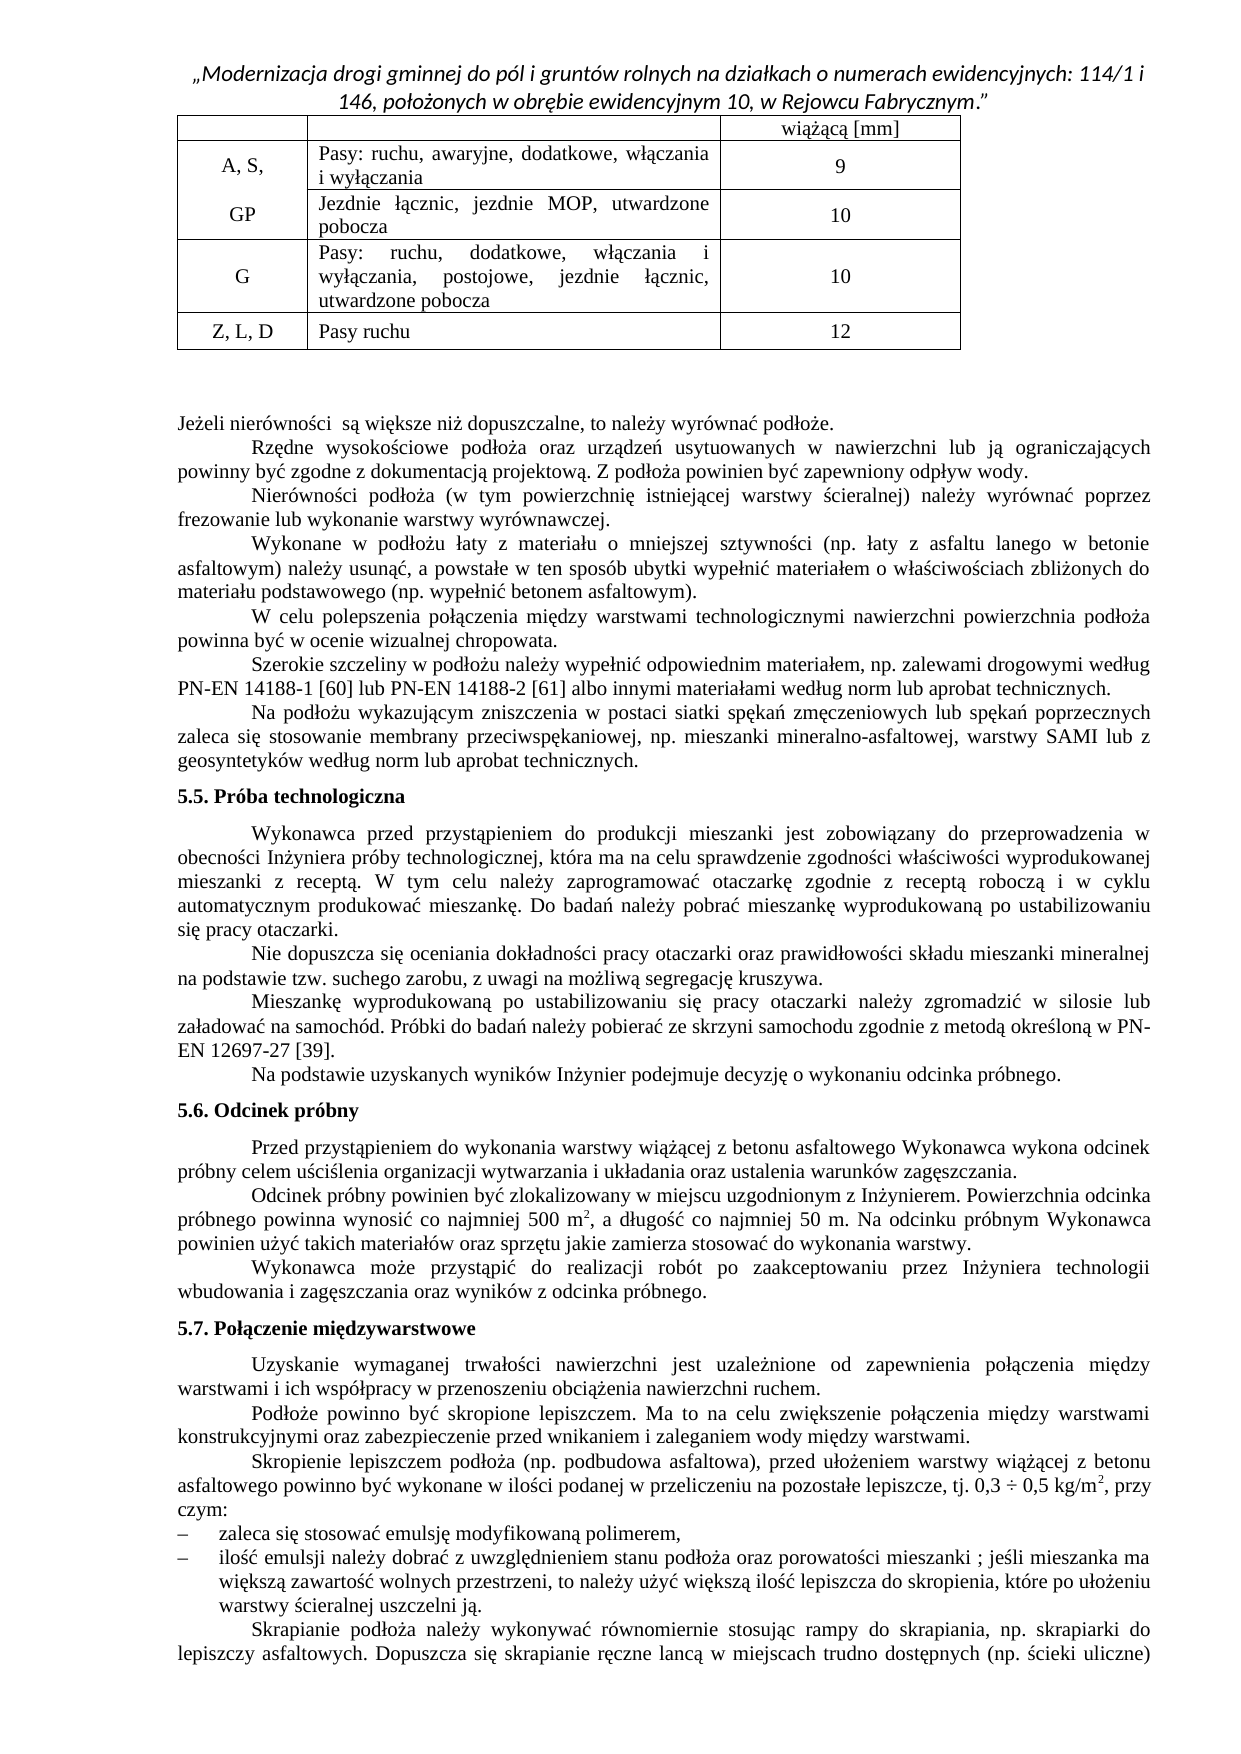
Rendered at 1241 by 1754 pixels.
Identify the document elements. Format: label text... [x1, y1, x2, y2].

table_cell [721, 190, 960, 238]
text Nie dopuszcza się oceniania dokładności pracy otaczarki oraz prawidłowości składu mieszanki mineralnej na podstawie tzw. suchego zarobu, z uwagi na możliwą segregację kruszywa. [177, 941, 1152, 989]
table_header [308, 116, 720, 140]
text W celu polepszenia połączenia między warstwami technologicznymi nawierzchni powierzchnia podłoża powinna być w ocenie wizualnej chropowata. [177, 603, 1152, 652]
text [177, 1617, 1152, 1665]
text Wykonawca przed przystąpieniem do produkcji mieszanki jest zobowiązany do przeprowadzenia w obecności Inżyniera próby technologicznej, która ma na celu sprawdzenie zgodności właściwości wyprodukowanej mieszanki z receptą. W tym celu należy zaprogramować otaczarkę zgodnie z receptą roboczą i w cyklu automatycznym produkować mieszankę. Do badań należy pobrać mieszankę wyprodukowaną po ustabilizowaniu się pracy otaczarki. [177, 821, 1152, 941]
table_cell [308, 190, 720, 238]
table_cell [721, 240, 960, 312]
subtitle 5.6. Odcinek próbny [177, 1098, 1152, 1122]
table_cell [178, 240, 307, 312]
text Mieszankę wyprodukowaną po ustabilizowaniu się pracy otaczarki należy zgromadzić w silosie lub załadować na samochód. Próbki do badań należy pobierać ze skrzyni samochodu zgodnie z metodą określoną w PN-EN 12697-27 [39]. [177, 989, 1152, 1062]
text Na podłożu wykazującym zniszczenia w postaci siatki spękań zmęczeniowych lub spękań poprzecznych zaleca się stosowanie membrany przeciwspękaniowej, np. mieszanki mineralno-asfaltowej, warstwy SAMI lub z geosyntetyków według norm lub aprobat technicznych. [177, 700, 1152, 772]
text Na podstawie uzyskanych wyników Inżynier podejmuje decyzję o wykonaniu odcinka próbnego. [177, 1062, 1152, 1086]
text Uzyskanie wymaganej trwałości nawierzchni jest uzależnione od zapewnienia połączenia między warstwami i ich współpracy w przenoszeniu obciążenia nawierzchni ruchem. [177, 1352, 1152, 1400]
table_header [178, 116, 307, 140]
text Wykonawca może przystąpić do realizacji robót po zaakceptowaniu przez Inżyniera technologii wbudowania i zagęszczania oraz wyników z odcinka próbnego. [177, 1255, 1152, 1303]
text Przed przystąpieniem do wykonania warstwy wiążącej z betonu asfaltowego Wykonawca wykona odcinek próbny celem uściślenia organizacji wytwarzania i układania oraz ustalenia warunków zagęszczania. [177, 1135, 1152, 1183]
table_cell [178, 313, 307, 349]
subtitle 5.7. Połączenie międzywarstwowe [177, 1316, 1152, 1340]
text Wykonane w podłożu łaty z materiału o mniejszej sztywności (np. łaty z asfaltu lanego w betonie asfaltowym) należy usunąć, a powstałe w ten sposób ubytki wypełnić materiałem o właściwościach zbliżonych do materiału podstawowego (np. wypełnić betonem asfaltowym). [177, 531, 1152, 603]
text Jeżeli nierówności są większe niż dopuszczalne, to należy wyrównać podłoże. [177, 411, 1152, 435]
text Nierówności podłoża (w tym powierzchnię istniejącej warstwy ścieralnej) należy wyrównać poprzez frezowanie lub wykonanie warstwy wyrównawczej. [177, 483, 1152, 531]
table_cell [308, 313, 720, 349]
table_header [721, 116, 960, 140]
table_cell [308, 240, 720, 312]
text Szerokie szczeliny w podłożu należy wypełnić odpowiednim materiałem, np. zalewami drogowymi według PN-EN 14188-1 [60] lub PN-EN 14188-2 [61] albo innymi materiałami według norm lub aprobat technicznych. [177, 652, 1152, 700]
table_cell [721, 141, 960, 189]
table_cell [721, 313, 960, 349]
list ilość emulsji należy dobrać z uwzględnieniem stanu podłoża oraz porowatości mieszanki ; jeśli mieszanka ma większą zawartość wolnych przestrzeni, to należy użyć większą ilość lepiszcza do skropienia, które po ułożeniu warstwy ścieralnej uszczelni ją. [177, 1545, 1152, 1617]
text Rzędne wysokościowe podłoża oraz urządzeń usytuowanych w nawierzchni lub ją ograniczających powinny być zgodne z dokumentacją projektową. Z podłoża powinien być zapewniony odpływ wody. [177, 435, 1152, 483]
list zaleca się stosować emulsję modyfikowaną polimerem, [177, 1521, 1152, 1545]
text Podłoże powinno być skropione lepiszczem. Ma to na celu zwiększenie połączenia między warstwami konstrukcyjnymi oraz zabezpieczenie przed wnikaniem i zaleganiem wody między warstwami. [177, 1400, 1152, 1448]
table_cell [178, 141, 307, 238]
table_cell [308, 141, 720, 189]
subtitle 5.5. Próba technologiczna [177, 784, 1152, 808]
text Odcinek próbny powinien być zlokalizowany w miejscu uzgodnionym z Inżynierem. Powierzchnia odcinka próbnego powinna wynosić co najmniej 500 m2, a długość co najmniej 50 m. Na odcinku próbnym Wykonawca powinien użyć takich materiałów oraz sprzętu jakie zamierza stosować do wykonania warstwy. [177, 1183, 1152, 1255]
text Skropienie lepiszczem podłoża (np. podbudowa asfaltowa), przed ułożeniem warstwy wiążącej z betonu asfaltowego powinno być wykonane w ilości podanej w przeliczeniu na pozostałe lepiszcze, tj. 0,3 ÷ 0,5 kg/m2, przy czym: [177, 1448, 1152, 1521]
